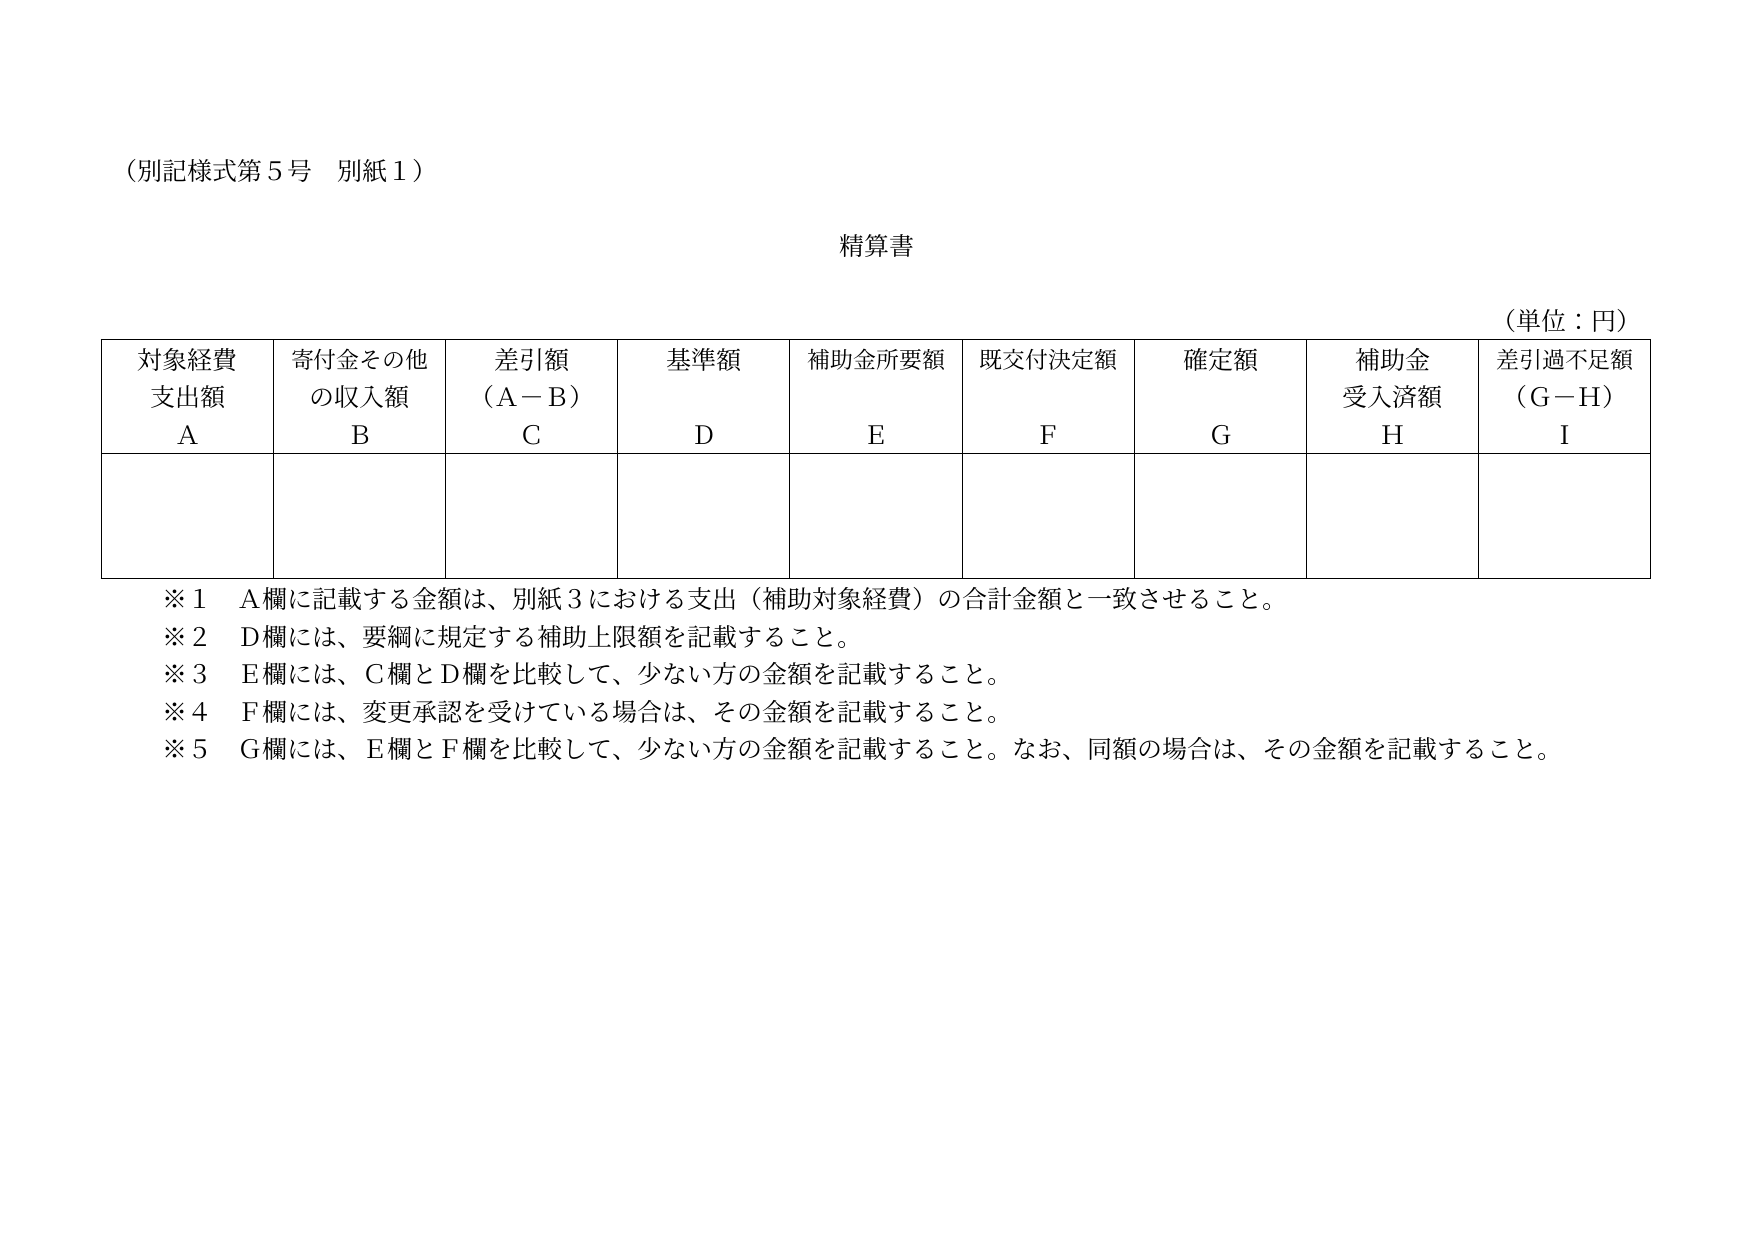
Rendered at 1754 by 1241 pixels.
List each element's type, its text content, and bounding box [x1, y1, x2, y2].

text ※１ Ａ欄に記載する金額は、別紙３における支出（補助対象経費）の合計金額と一致させること。 [112, 579, 1641, 617]
table_cell [446, 454, 617, 578]
table_header 基準額 Ｄ [618, 340, 789, 452]
table_cell [274, 454, 445, 578]
text ※４ Ｆ欄には、変更承認を受けている場合は、その金額を記載すること。 [112, 692, 1641, 729]
table_cell [963, 454, 1134, 578]
table_header 既交付決定額 Ｆ [963, 340, 1134, 452]
table_cell [1135, 454, 1306, 578]
text ※３ Ｅ欄には、Ｃ欄とＤ欄を比較して、少ない方の金額を記載すること。 [112, 654, 1641, 692]
table_cell [618, 454, 789, 578]
table_header 差引額 （Ａ－Ｂ） Ｃ [446, 340, 617, 452]
table_header 確定額 Ｇ [1135, 340, 1306, 452]
table_header 寄付金その他 の収入額 Ｂ [274, 340, 445, 452]
table_header 補助金 受入済額 Ｈ [1307, 340, 1478, 452]
table_cell [790, 454, 962, 578]
table_cell [1479, 454, 1650, 578]
table_header 補助金所要額 Ｅ [790, 340, 962, 452]
text 精算書 [112, 226, 1641, 264]
text ※５ Ｇ欄には、Ｅ欄とＦ欄を比較して、少ない方の金額を記載すること。なお、同額の場合は、その金額を記載すること。 [112, 729, 1641, 767]
table_cell [102, 454, 273, 578]
table_cell [1307, 454, 1478, 578]
text （別記様式第５号 別紙１） [112, 151, 1641, 189]
table_header 対象経費 支出額 Ａ [102, 340, 273, 452]
table_header 差引過不足額 （Ｇ－Ｈ） Ｉ [1479, 340, 1650, 452]
text （単位：円） [112, 301, 1641, 339]
text ※２ Ｄ欄には、要綱に規定する補助上限額を記載すること。 [112, 617, 1641, 654]
